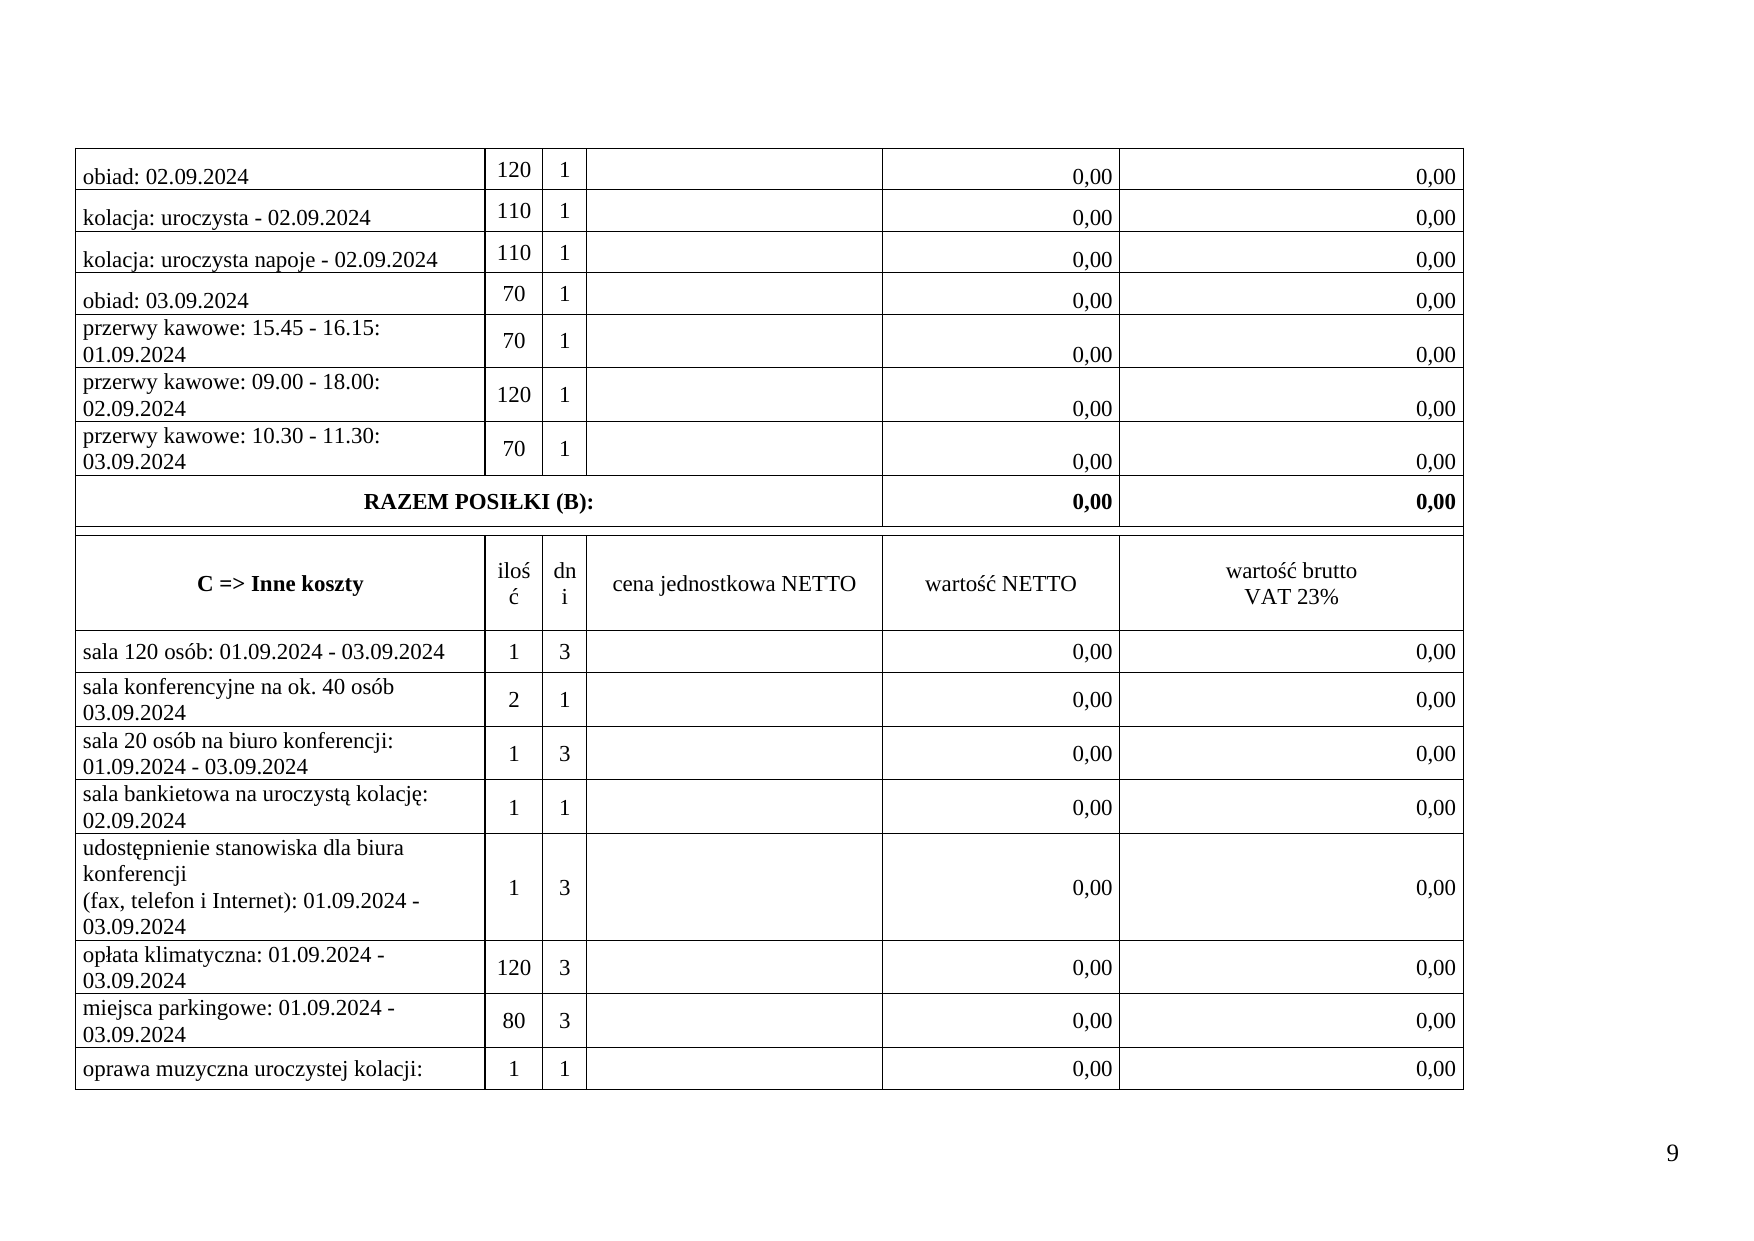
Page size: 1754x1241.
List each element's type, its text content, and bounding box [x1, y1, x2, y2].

table_cell wartość NETTO [883, 536, 1119, 630]
table_cell ilość [486, 536, 542, 630]
table_cell 1 [543, 780, 586, 833]
table_cell [587, 368, 882, 421]
table_cell sala konferencyjne na ok. 40 osób 03.09.2024 [76, 673, 484, 726]
table_cell obiad: 02.09.2024 [76, 149, 484, 189]
table_cell 1 [543, 1048, 586, 1088]
table_cell 120 [486, 149, 542, 189]
table_cell 0,00 [883, 727, 1119, 779]
table_cell C => Inne koszty [76, 536, 484, 630]
table_cell [587, 232, 882, 272]
table_cell 1 [543, 422, 586, 475]
table_cell 0,00 [883, 273, 1119, 313]
table_cell wartość brutto VAT 23% [1120, 536, 1463, 630]
table_cell 0,00 [883, 834, 1119, 939]
table_cell obiad: 03.09.2024 [76, 273, 484, 313]
table_cell 3 [543, 834, 586, 939]
table_cell przerwy kawowe: 09.00 - 18.00: 02.09.2024 [76, 368, 484, 421]
table_cell 0,00 [1120, 422, 1463, 475]
table_cell 0,00 [883, 149, 1119, 189]
table_cell 1 [543, 190, 586, 231]
table_cell 1 [543, 315, 586, 367]
table_cell 0,00 [1120, 834, 1463, 939]
table_cell 0,00 [1120, 780, 1463, 833]
table_cell 2 [486, 673, 542, 726]
table_cell 1 [486, 727, 542, 779]
table_cell 1 [543, 368, 586, 421]
table_cell 70 [486, 315, 542, 367]
table_cell 0,00 [883, 368, 1119, 421]
table_cell 0,00 [883, 941, 1119, 993]
table_cell [587, 315, 882, 367]
table_cell 0,00 [883, 315, 1119, 367]
table_cell 0,00 [1120, 1048, 1463, 1088]
table_cell 0,00 [1120, 368, 1463, 421]
table_cell [76, 527, 1463, 535]
table_cell 1 [486, 780, 542, 833]
table_cell 0,00 [883, 631, 1119, 672]
table_cell [587, 149, 882, 189]
table_cell sala 20 osób na biuro konferencji: 01.09.2024 - 03.09.2024 [76, 727, 484, 779]
table_cell kolacja: uroczysta - 02.09.2024 [76, 190, 484, 231]
table_cell RAZEM POSIŁKI (B): [76, 476, 882, 526]
table_cell 0,00 [1120, 631, 1463, 672]
table_cell [587, 1048, 882, 1088]
table_cell 0,00 [883, 422, 1119, 475]
table_cell 0,00 [1120, 232, 1463, 272]
table_cell 0,00 [1120, 941, 1463, 993]
table_cell 1 [543, 149, 586, 189]
table_cell 110 [486, 232, 542, 272]
table_cell cena jednostkowa NETTO [587, 536, 882, 630]
table_cell 0,00 [883, 190, 1119, 231]
table_cell 1 [486, 834, 542, 939]
table_cell udostępnienie stanowiska dla biura konferencji (fax, telefon i Internet): 01.09.2024 - 03.09.2024 [76, 834, 484, 939]
table_cell [587, 631, 882, 672]
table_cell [76, 1048, 484, 1088]
table_cell 0,00 [1120, 727, 1463, 779]
table_cell sala 120 osób: 01.09.2024 - 03.09.2024 [76, 631, 484, 672]
table_cell [587, 994, 882, 1047]
table_cell 70 [486, 273, 542, 313]
table_cell [587, 190, 882, 231]
table_cell 0,00 [1120, 673, 1463, 726]
table_cell 120 [486, 368, 542, 421]
table_cell 120 [486, 941, 542, 993]
table_cell 3 [543, 631, 586, 672]
table_cell dni [543, 536, 586, 630]
table_cell sala bankietowa na uroczystą kolację: 02.09.2024 [76, 780, 484, 833]
table_cell 1 [543, 232, 586, 272]
table_cell 70 [486, 422, 542, 475]
table_cell [587, 834, 882, 939]
table_cell 0,00 [883, 673, 1119, 726]
table_cell 110 [486, 190, 542, 231]
table_cell 3 [543, 941, 586, 993]
table_cell 80 [486, 994, 542, 1047]
table_cell przerwy kawowe: 10.30 - 11.30: 03.09.2024 [76, 422, 484, 475]
table_cell [587, 273, 882, 313]
table_cell 0,00 [1120, 190, 1463, 231]
table_cell [587, 422, 882, 475]
table_cell 3 [543, 727, 586, 779]
table_cell 0,00 [883, 1048, 1119, 1088]
table_cell [587, 780, 882, 833]
table_cell 1 [543, 673, 586, 726]
table_cell 0,00 [1120, 994, 1463, 1047]
table_cell kolacja: uroczysta napoje - 02.09.2024 [76, 232, 484, 272]
table_cell 0,00 [883, 476, 1119, 526]
table_cell 0,00 [1120, 476, 1463, 526]
table_cell 0,00 [1120, 315, 1463, 367]
table_cell 0,00 [883, 232, 1119, 272]
table_cell [587, 673, 882, 726]
table_cell 3 [543, 994, 586, 1047]
table_cell 1 [486, 1048, 542, 1088]
table_cell 0,00 [1120, 149, 1463, 189]
table_cell 0,00 [1120, 273, 1463, 313]
table_cell 0,00 [883, 994, 1119, 1047]
table_cell opłata klimatyczna: 01.09.2024 - 03.09.2024 [76, 941, 484, 993]
table_cell [587, 941, 882, 993]
table_cell 1 [543, 273, 586, 313]
table_cell 1 [486, 631, 542, 672]
table_cell [587, 727, 882, 779]
table_cell miejsca parkingowe: 01.09.2024 - 03.09.2024 [76, 994, 484, 1047]
table_cell 0,00 [883, 780, 1119, 833]
table_cell przerwy kawowe: 15.45 - 16.15: 01.09.2024 [76, 315, 484, 367]
